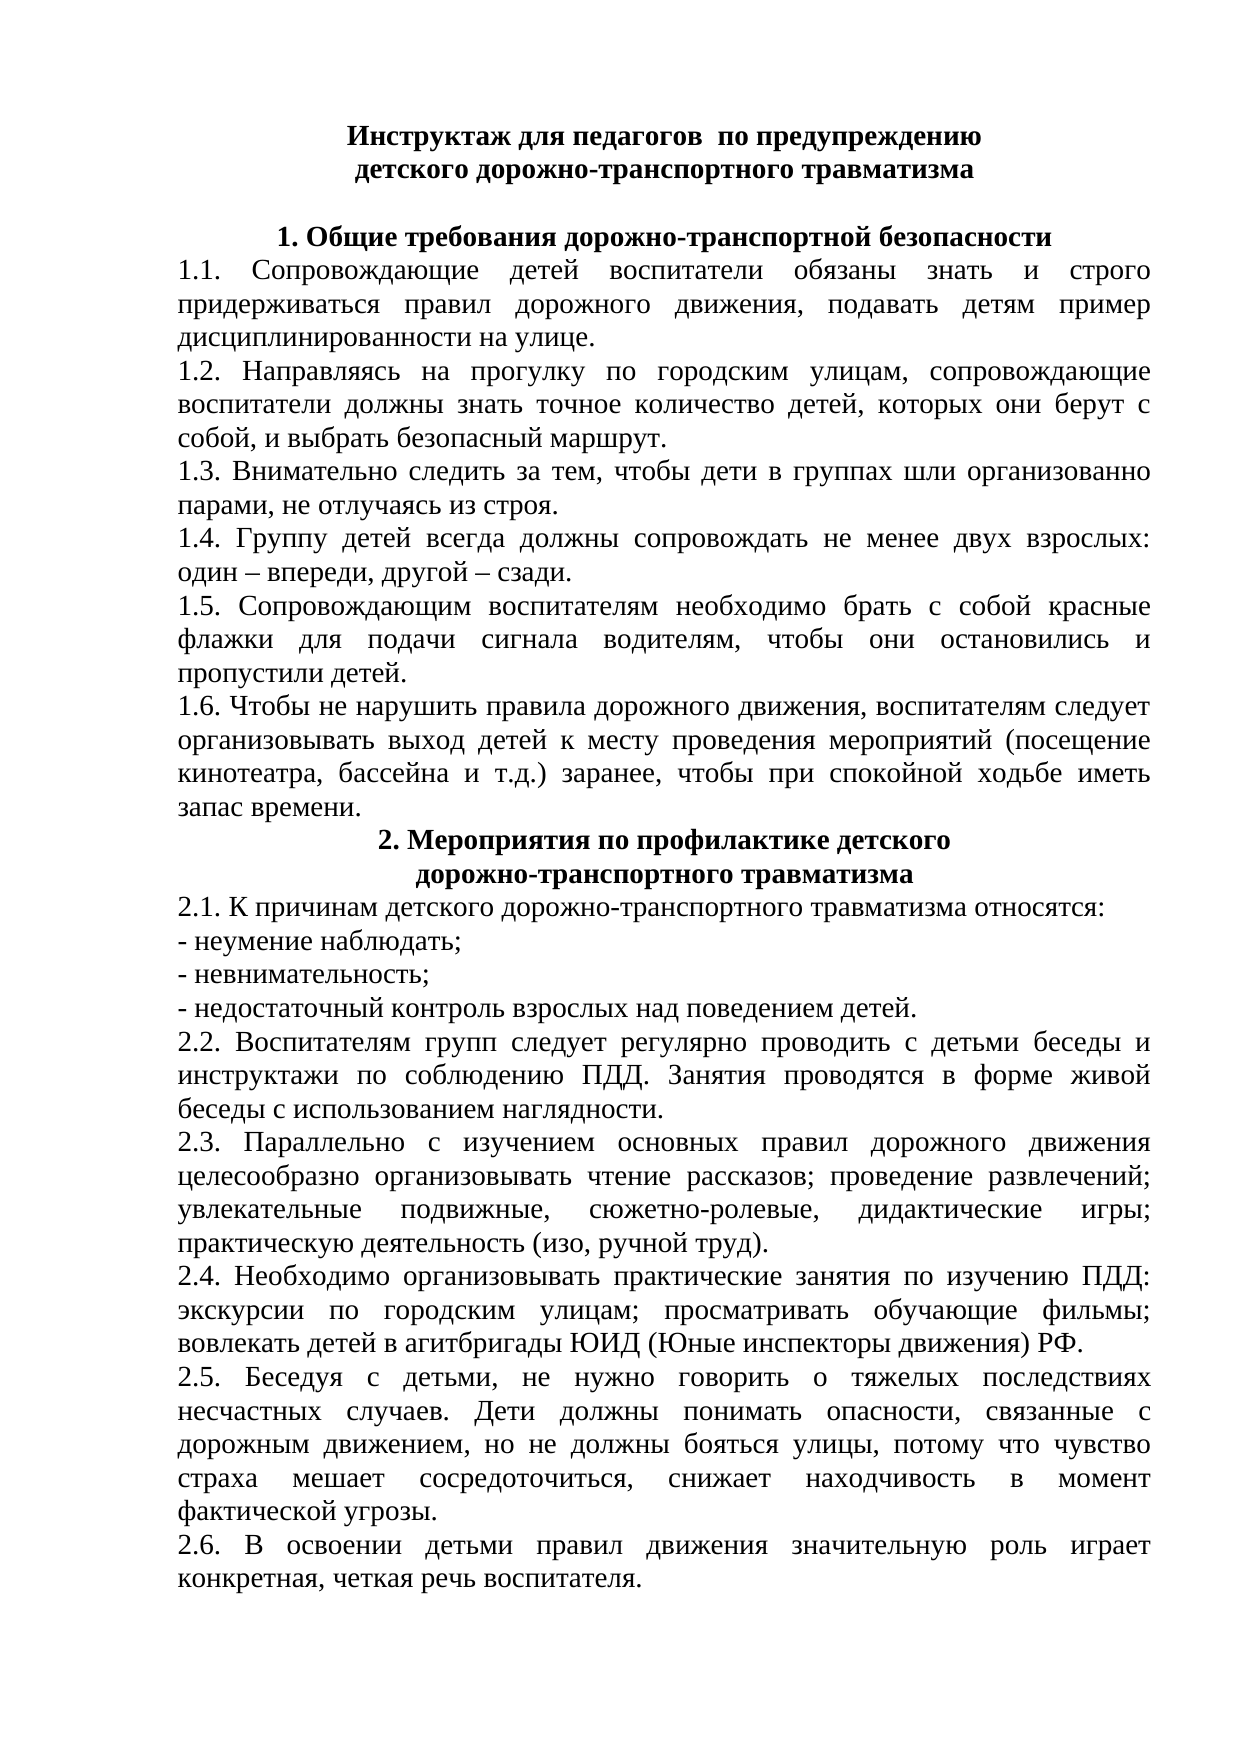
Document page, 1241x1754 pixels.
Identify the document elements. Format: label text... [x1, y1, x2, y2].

text - неумение наблюдать; [177, 923, 1152, 957]
text 1.3. Внимательно следить за тем, чтобы дети в группах шли организованно парами, не отлучаясь из строя. [177, 453, 1152, 521]
text - невнимательность; [177, 957, 1152, 990]
text дорожно-транспортного травматизма [177, 856, 1152, 889]
text Инструктаж для педагогов по предупреждению [177, 118, 1152, 152]
text - недостаточный контроль взрослых над поведением детей. [177, 990, 1152, 1024]
text 1. Общие требования дорожно-транспортной безопасности [177, 219, 1152, 252]
text 1.4. Группу детей всегда должны сопровождать не менее двух взрослых: один – впереди, другой – сзади. [177, 521, 1152, 588]
text детского дорожно-транспортного травматизма [177, 152, 1152, 185]
text 1.1. Сопровождающие детей воспитатели обязаны знать и строго придерживаться правил дорожного движения, подавать детям пример дисциплинированности на улице. [177, 252, 1152, 353]
text 2. Мероприятия по профилактике детского [177, 822, 1152, 856]
text 1.2. Направляясь на прогулку по городским улицам, сопровождающие воспитатели должны знать точное количество детей, которых они берут с собой, и выбрать безопасный маршрут. [177, 353, 1152, 453]
text 2.3. Параллельно с изучением основных правил дорожного движения целесообразно организовывать чтение рассказов; проведение развлечений; увлекательные подвижные, сюжетно-ролевые, дидактические игры; практическую деятельность (изо, ручной труд). [177, 1124, 1152, 1258]
text 1.5. Сопровождающим воспитателям необходимо брать с собой красные флажки для подачи сигнала водителям, чтобы они остановились и пропустили детей. [177, 588, 1152, 688]
text 1.6. Чтобы не нарушить правила дорожного движения, воспитателям следует организовывать выход детей к месту проведения мероприятий (посещение кинотеатра, бассейна и т.д.) заранее, чтобы при спокойной ходьбе иметь запас времени. [177, 688, 1152, 822]
text 2.6. В освоении детьми правил движения значительную роль играет конкретная, четкая речь воспитателя. [177, 1527, 1152, 1594]
text 2.1. К причинам детского дорожно-транспортного травматизма относятся: [177, 889, 1152, 923]
text 2.4. Необходимо организовывать практические занятия по изучению ПДД: экскурсии по городским улицам; просматривать обучающие фильмы; вовлекать детей в агитбригады ЮИД (Юные инспекторы движения) РФ. [177, 1258, 1152, 1359]
text 2.2. Воспитателям групп следует регулярно проводить с детьми беседы и инструктажи по соблюдению ПДД. Занятия проводятся в форме живой беседы с использованием наглядности. [177, 1024, 1152, 1124]
text 2.5. Беседуя с детьми, не нужно говорить о тяжелых последствиях несчастных случаев. Дети должны понимать опасности, связанные с дорожным движением, но не должны бояться улицы, потому что чувство страха мешает сосредоточиться, снижает находчивость в момент фактической угрозы. [177, 1359, 1152, 1527]
